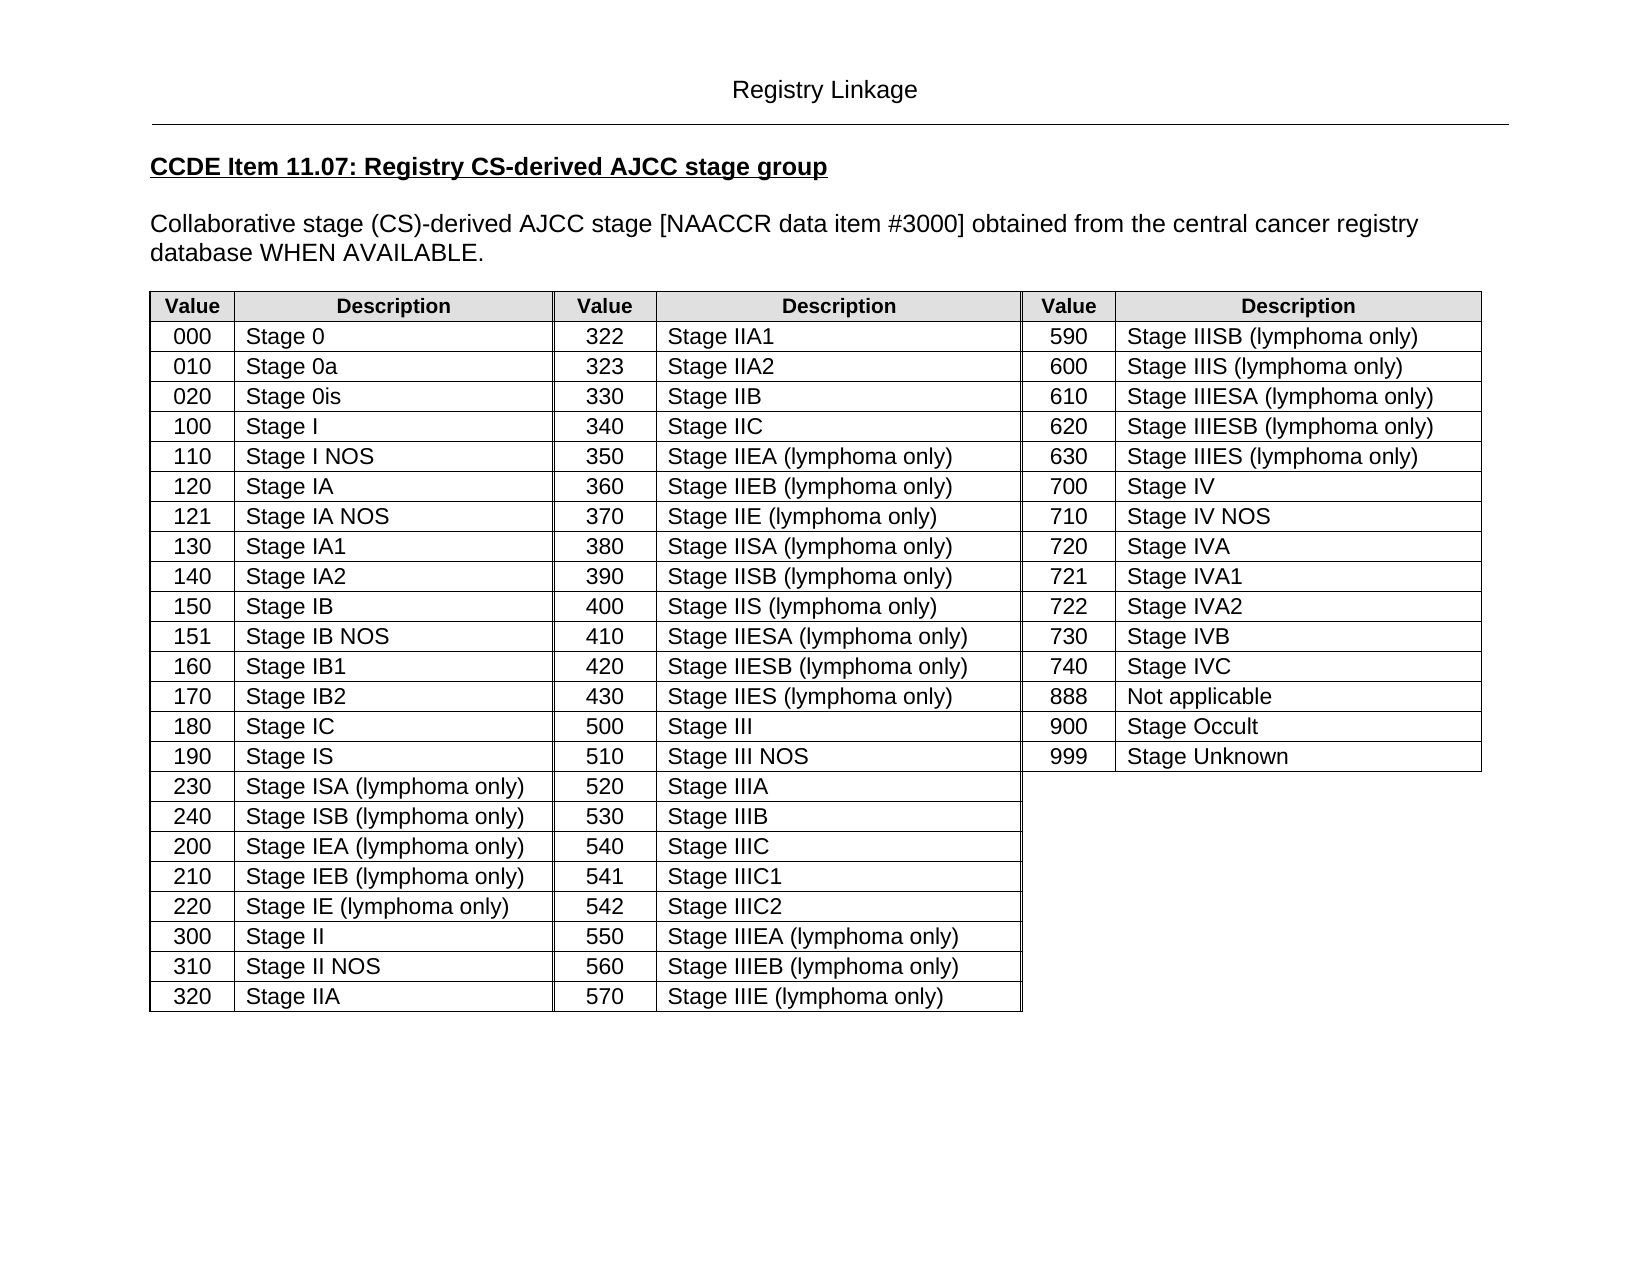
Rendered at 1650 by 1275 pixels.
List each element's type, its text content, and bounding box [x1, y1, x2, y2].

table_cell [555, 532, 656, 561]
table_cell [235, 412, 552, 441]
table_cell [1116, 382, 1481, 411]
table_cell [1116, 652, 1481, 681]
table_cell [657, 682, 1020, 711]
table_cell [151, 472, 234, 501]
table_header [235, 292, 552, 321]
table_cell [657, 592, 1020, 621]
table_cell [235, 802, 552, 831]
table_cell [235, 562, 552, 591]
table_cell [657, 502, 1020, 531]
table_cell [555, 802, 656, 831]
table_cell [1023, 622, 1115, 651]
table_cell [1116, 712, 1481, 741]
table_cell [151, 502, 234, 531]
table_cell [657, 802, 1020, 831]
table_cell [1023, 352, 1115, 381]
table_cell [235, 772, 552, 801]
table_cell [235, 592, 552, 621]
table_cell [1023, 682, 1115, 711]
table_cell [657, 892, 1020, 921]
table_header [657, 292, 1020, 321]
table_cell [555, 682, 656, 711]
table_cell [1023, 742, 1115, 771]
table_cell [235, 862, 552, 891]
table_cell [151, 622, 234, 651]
text CCDE Item 11.07: Registry CS-derived AJCC stage group [150, 152, 1425, 180]
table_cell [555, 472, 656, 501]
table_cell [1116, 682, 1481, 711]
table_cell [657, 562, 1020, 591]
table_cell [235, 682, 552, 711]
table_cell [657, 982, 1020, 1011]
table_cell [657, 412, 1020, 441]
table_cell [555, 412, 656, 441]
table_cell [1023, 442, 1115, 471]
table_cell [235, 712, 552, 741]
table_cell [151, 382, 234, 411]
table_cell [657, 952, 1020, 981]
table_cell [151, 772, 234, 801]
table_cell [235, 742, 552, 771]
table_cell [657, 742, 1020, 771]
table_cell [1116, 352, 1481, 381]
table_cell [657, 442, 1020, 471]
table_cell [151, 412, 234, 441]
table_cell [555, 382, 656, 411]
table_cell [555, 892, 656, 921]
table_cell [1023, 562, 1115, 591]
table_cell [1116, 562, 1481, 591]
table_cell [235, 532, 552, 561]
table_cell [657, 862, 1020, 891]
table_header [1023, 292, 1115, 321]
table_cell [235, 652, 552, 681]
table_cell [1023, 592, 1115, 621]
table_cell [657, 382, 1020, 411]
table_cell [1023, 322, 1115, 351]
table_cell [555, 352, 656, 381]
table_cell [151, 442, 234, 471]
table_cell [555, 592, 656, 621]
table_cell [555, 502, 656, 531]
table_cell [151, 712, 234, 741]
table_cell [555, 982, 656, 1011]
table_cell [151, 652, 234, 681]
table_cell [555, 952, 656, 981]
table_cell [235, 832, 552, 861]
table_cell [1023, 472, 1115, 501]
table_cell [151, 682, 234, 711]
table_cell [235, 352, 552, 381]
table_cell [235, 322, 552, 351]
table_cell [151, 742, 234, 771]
text Collaborative stage (CS)-derived AJCC stage [NAACCR data item #3000] obtained from the central cancer registry database WHEN AVAILABLE. [150, 209, 1444, 267]
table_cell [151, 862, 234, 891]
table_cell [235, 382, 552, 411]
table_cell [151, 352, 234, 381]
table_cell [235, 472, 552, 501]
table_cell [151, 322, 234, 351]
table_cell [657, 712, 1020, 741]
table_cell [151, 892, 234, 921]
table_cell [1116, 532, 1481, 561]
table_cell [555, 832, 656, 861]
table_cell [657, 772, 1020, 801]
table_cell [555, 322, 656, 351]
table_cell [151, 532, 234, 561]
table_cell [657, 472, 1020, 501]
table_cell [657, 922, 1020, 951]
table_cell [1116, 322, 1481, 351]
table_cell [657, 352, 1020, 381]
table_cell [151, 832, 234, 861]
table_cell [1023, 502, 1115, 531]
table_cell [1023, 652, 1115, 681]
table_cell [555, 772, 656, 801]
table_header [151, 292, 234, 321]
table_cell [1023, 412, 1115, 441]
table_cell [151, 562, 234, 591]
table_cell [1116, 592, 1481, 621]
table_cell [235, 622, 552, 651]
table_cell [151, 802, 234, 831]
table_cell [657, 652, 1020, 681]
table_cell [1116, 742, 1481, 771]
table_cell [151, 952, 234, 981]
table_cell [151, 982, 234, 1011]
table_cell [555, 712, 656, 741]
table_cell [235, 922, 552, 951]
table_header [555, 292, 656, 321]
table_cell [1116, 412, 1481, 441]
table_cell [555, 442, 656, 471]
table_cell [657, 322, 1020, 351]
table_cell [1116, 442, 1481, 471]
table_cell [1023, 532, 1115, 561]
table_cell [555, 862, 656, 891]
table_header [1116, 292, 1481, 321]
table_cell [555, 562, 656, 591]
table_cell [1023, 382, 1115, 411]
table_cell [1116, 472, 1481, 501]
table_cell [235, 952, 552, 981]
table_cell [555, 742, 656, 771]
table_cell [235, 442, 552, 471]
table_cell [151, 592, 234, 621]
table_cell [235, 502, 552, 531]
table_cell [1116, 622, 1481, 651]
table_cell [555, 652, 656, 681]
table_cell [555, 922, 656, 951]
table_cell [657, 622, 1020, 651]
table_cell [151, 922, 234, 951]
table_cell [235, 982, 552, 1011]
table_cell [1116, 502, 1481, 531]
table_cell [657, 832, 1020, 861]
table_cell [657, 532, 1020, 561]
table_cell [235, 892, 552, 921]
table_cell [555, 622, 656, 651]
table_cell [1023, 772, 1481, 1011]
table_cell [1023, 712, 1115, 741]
